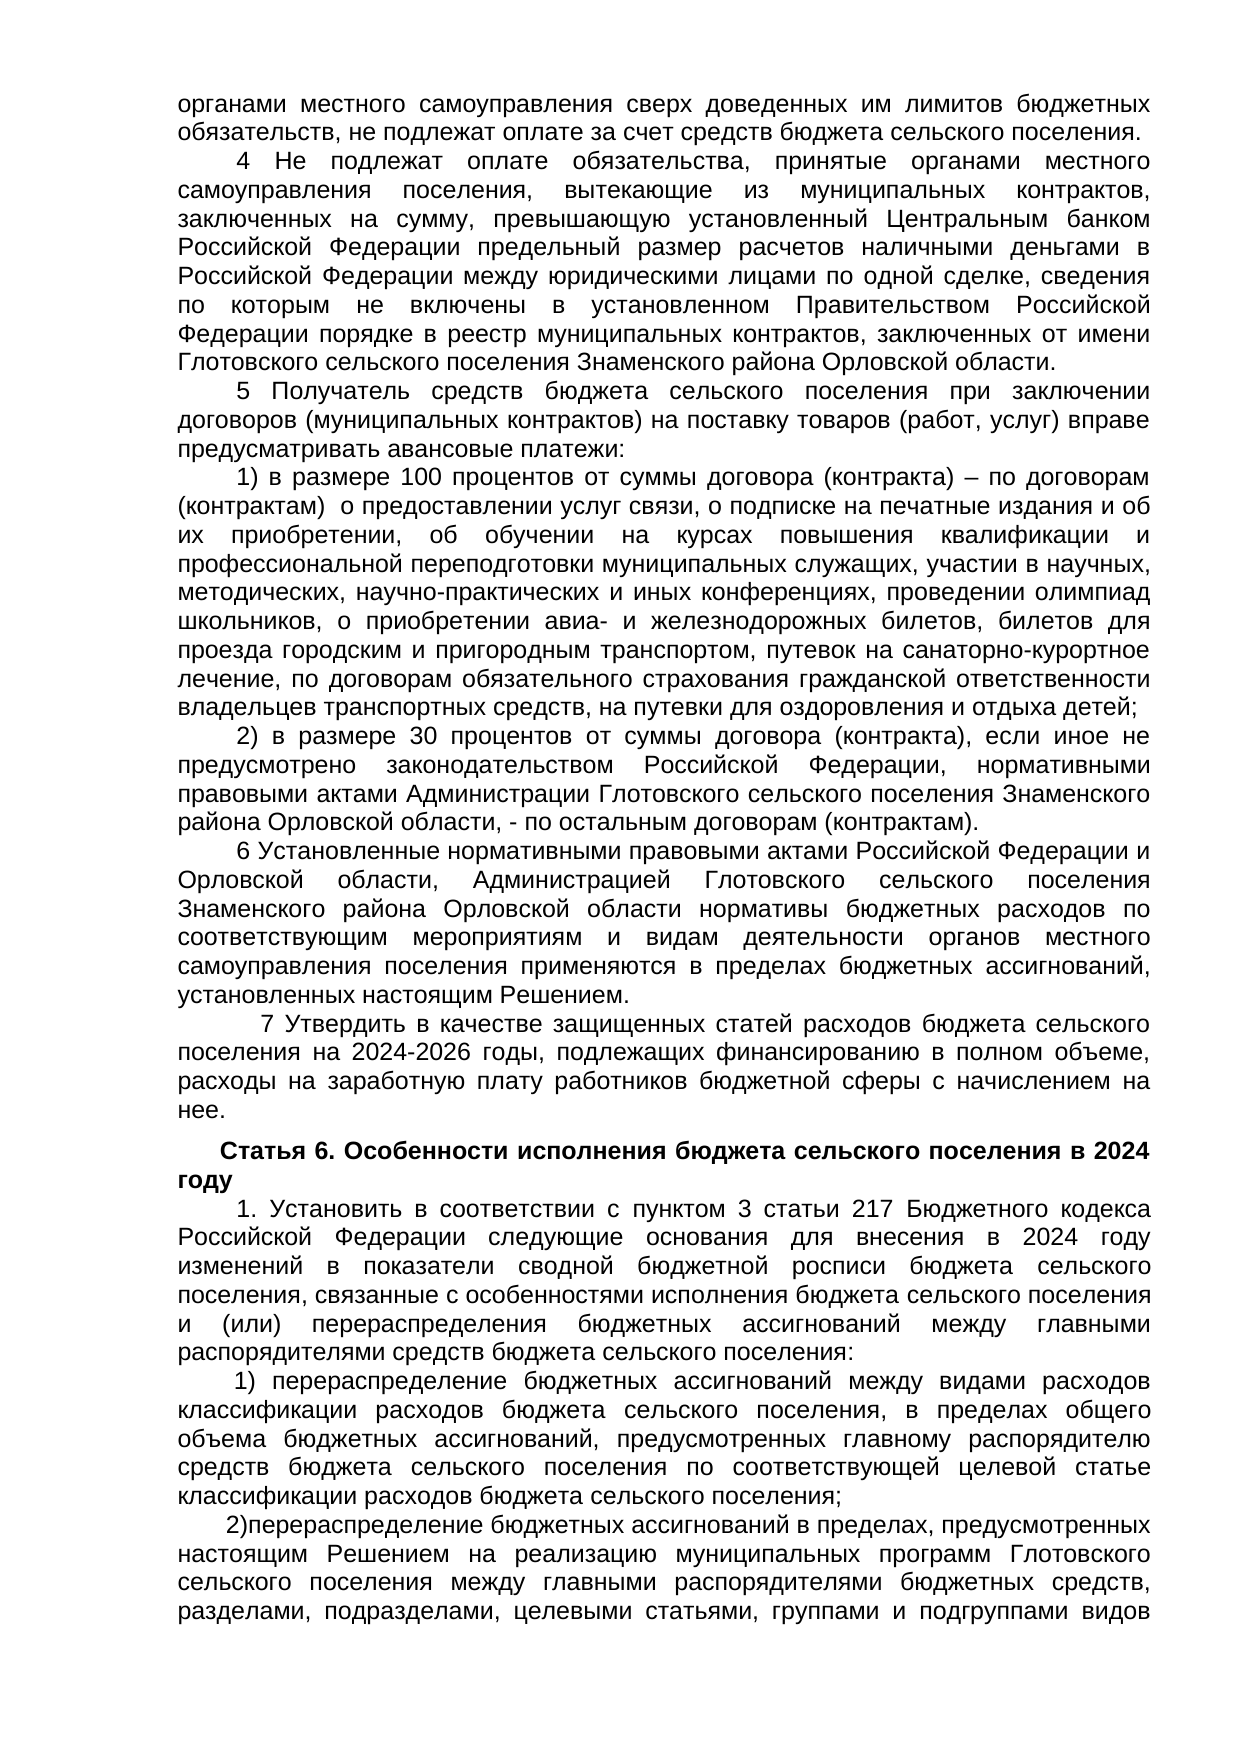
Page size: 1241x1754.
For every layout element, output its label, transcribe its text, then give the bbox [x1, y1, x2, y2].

text 1. Установить в соответствии с пунктом 3 статьи 217 Бюджетного кодекса Российской Федерации следующие основания для внесения в 2024 году изменений в показатели сводной бюджетной росписи бюджета сельского поселения, связанные с особенностями исполнения бюджета сельского поселения и (или) перераспределения бюджетных ассигнований между главными распорядителями средств бюджета сельского поселения: [177, 1194, 1152, 1366]
text Статья 6. Особенности исполнения бюджета сельского поселения в 2024 году [177, 1136, 1152, 1194]
text 7 Утвердить в качестве защищенных статей расходов бюджета сельского поселения на 2024-2026 годы, подлежащих финансированию в полном объеме, расходы на заработную плату работников бюджетной сферы с начислением на нее. [177, 1009, 1152, 1124]
text 1) в размере 100 процентов от суммы договора (контракта) – по договорам (контрактам) о предоставлении услуг связи, о подписке на печатные издания и об их приобретении, об обучении на курсах повышения квалификации и профессиональной переподготовки муниципальных служащих, участии в научных, методических, научно-практических и иных конференциях, проведении олимпиад школьников, о приобретении авиа- и железнодорожных билетов, билетов для проезда городским и пригородным транспортом, путевок на санаторно-курортное лечение, по договорам обязательного страхования гражданской ответственности владельцев транспортных средств, на путевки для оздоровления и отдыха детей; [177, 462, 1152, 721]
text 5 Получатель средств бюджета сельского поселения при заключении договоров (муниципальных контрактов) на поставку товаров (работ, услуг) вправе предусматривать авансовые платежи: [177, 376, 1152, 462]
text 4 Не подлежат оплате обязательства, принятые органами местного самоуправления поселения, вытекающие из муниципальных контрактов, заключенных на сумму, превышающую установленный Центральным банком Российской Федерации предельный размер расчетов наличными деньгами в Российской Федерации между юридическими лицами по одной сделке, сведения по которым не включены в установленном Правительством Российской Федерации порядке в реестр муниципальных контрактов, заключенных от имени Глотовского сельского поселения Знаменского района Орловской области. [177, 146, 1152, 376]
text 2) в размере 30 процентов от суммы договора (контракта), если иное не предусмотрено законодательством Российской Федерации, нормативными правовыми актами Администрации Глотовского сельского поселения Знаменского района Орловской области, - по остальным договорам (контрактам). [177, 721, 1152, 836]
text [177, 1510, 1152, 1625]
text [177, 89, 1152, 146]
text 6 Установленные нормативными правовыми актами Российской Федерации и Орловской области, Администрацией Глотовского сельского поселения Знаменского района Орловской области нормативы бюджетных расходов по соответствующим мероприятиям и видам деятельности органов местного самоуправления поселения применяются в пределах бюджетных ассигнований, установленных настоящим Решением. [177, 836, 1152, 1009]
text 1) перераспределение бюджетных ассигнований между видами расходов классификации расходов бюджета сельского поселения, в пределах общего объема бюджетных ассигнований, предусмотренных главному распорядителю средств бюджета сельского поселения по соответствующей целевой статье классификации расходов бюджета сельского поселения; [177, 1366, 1152, 1510]
